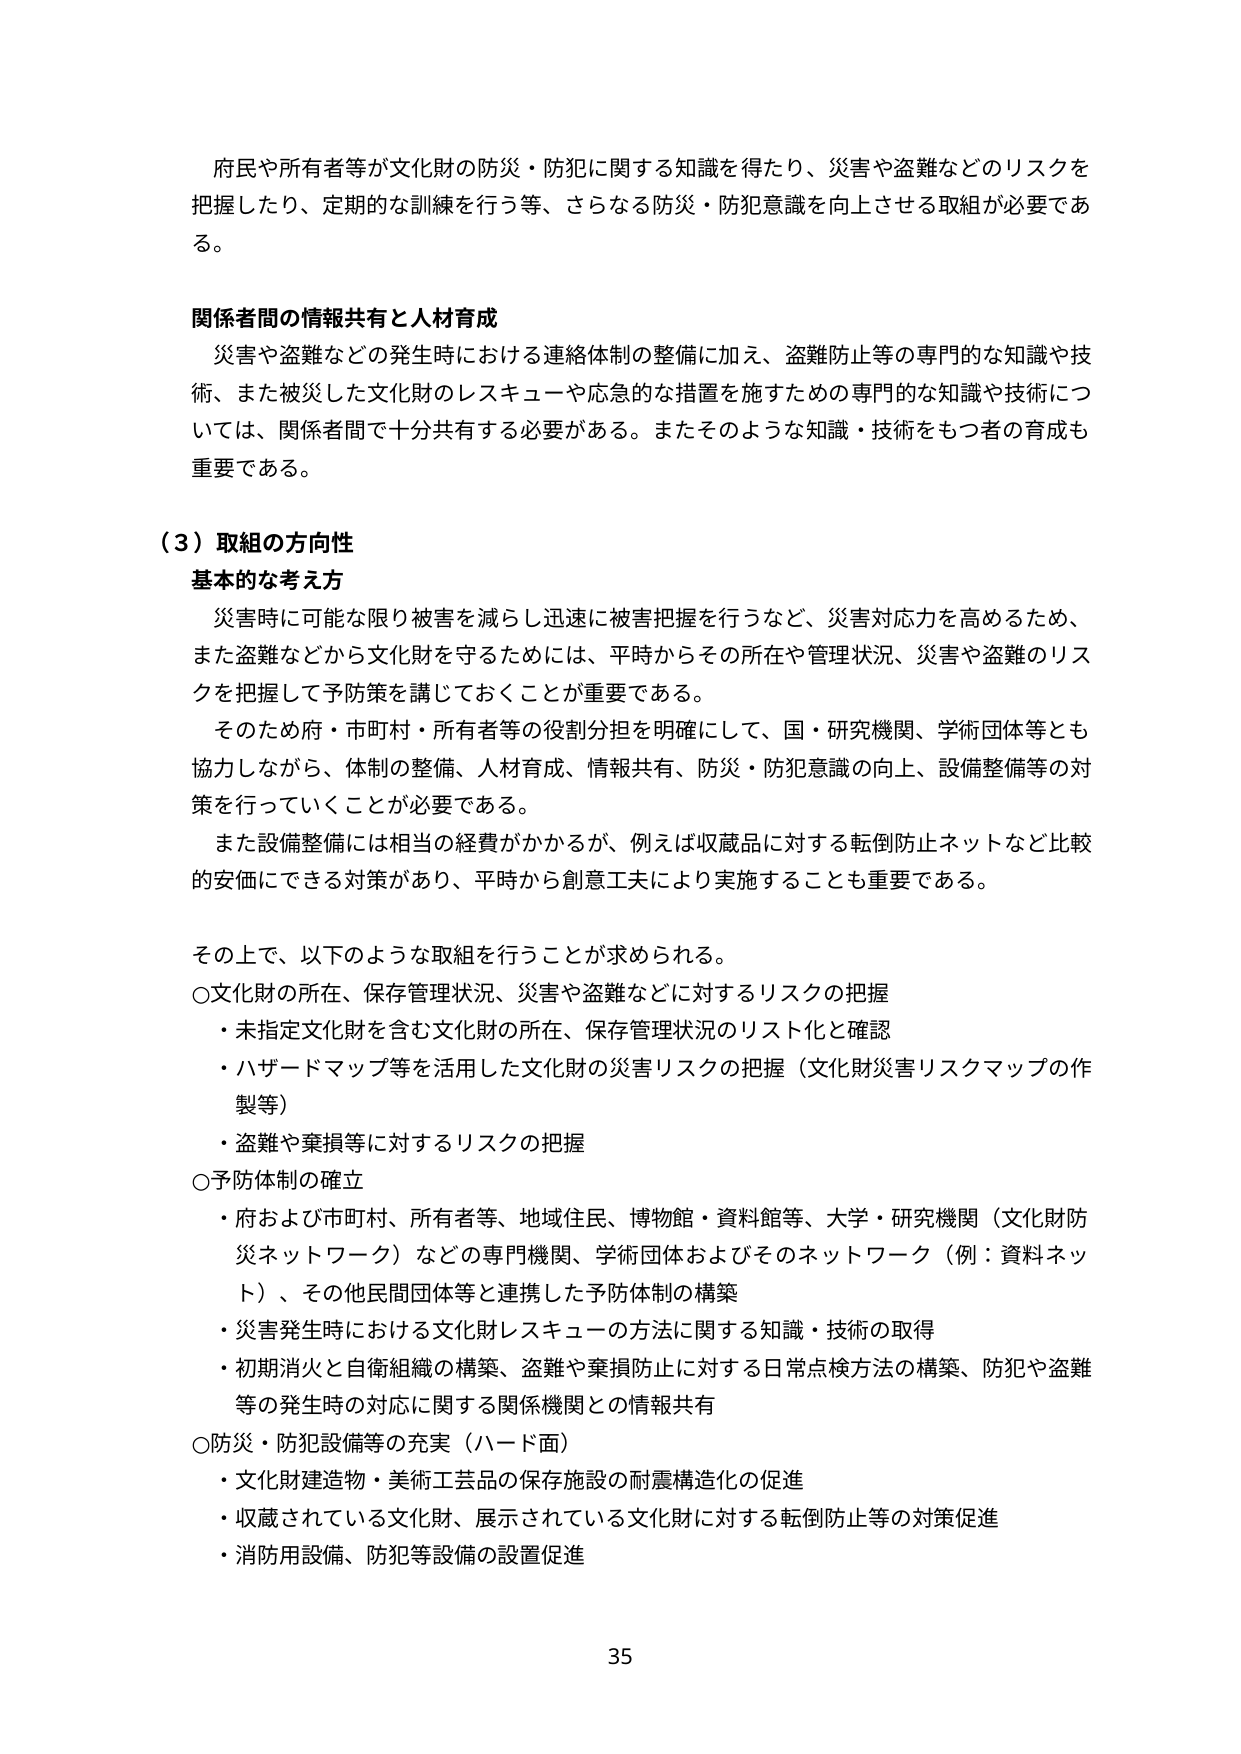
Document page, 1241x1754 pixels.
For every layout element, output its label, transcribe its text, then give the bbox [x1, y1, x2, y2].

text ・ハザードマップ等を活用した文化財の災害リスクの把握（文化財災害リスクマップの作製等） [191, 1048, 1092, 1123]
text ・文化財建造物・美術工芸品の保存施設の耐震構造化の促進 [148, 1460, 1092, 1498]
text そのため府・市町村・所有者等の役割分担を明確にして、国・研究機関、学術団体等とも協力しながら、体制の整備、人材育成、情報共有、防災・防犯意識の向上、設備整備等の対策を行っていくことが必要である。 [191, 710, 1092, 823]
text 関係者間の情報共有と人材育成 [169, 298, 1092, 335]
text ○文化財の所在、保存管理状況、災害や盗難などに対するリスクの把握 [169, 973, 1092, 1010]
text （３）取組の方向性 [148, 523, 1092, 560]
text 災害や盗難などの発生時における連絡体制の整備に加え、盗難防止等の専門的な知識や技術、また被災した文化財のレスキューや応急的な措置を施すための専門的な知識や技術については、関係者間で十分共有する必要がある。またそのような知識・技術をもつ者の育成も重要である。 [191, 335, 1092, 485]
text ○予防体制の確立 [169, 1160, 1092, 1198]
text その上で、以下のような取組を行うことが求められる。 [148, 935, 1092, 973]
text ・災害発生時における文化財レスキューの方法に関する知識・技術の取得 [148, 1310, 1092, 1348]
text 災害時に可能な限り被害を減らし迅速に被害把握を行うなど、災害対応力を高めるため、また盗難などから文化財を守るためには、平時からその所在や管理状況、災害や盗難のリスクを把握して予防策を講じておくことが重要である。 [191, 598, 1092, 710]
text ○防災・防犯設備等の充実（ハード面） [191, 1423, 1092, 1460]
text 基本的な考え方 [148, 560, 1092, 598]
text 府民や所有者等が文化財の防災・防犯に関する知識を得たり、災害や盗難などのリスクを把握したり、定期的な訓練を行う等、さらなる防災・防犯意識を向上させる取組が必要である。 [191, 148, 1092, 260]
text また設備整備には相当の経費がかかるが、例えば収蔵品に対する転倒防止ネットなど比較的安価にできる対策があり、平時から創意工夫により実施することも重要である。 [191, 823, 1092, 898]
text ・未指定文化財を含む文化財の所在、保存管理状況のリスト化と確認 [169, 1010, 1092, 1048]
text ・収蔵されている文化財、展示されている文化財に対する転倒防止等の対策促進 [148, 1498, 1092, 1535]
text ・消防用設備、防犯等設備の設置促進 [148, 1535, 1092, 1573]
text ・初期消火と自衛組織の構築、盗難や棄損防止に対する日常点検方法の構築、防犯や盗難等の発生時の対応に関する関係機関との情報共有 [213, 1348, 1092, 1423]
text ・盗難や棄損等に対するリスクの把握 [191, 1123, 1092, 1160]
text ・府および市町村、所有者等、地域住民、博物館・資料館等、大学・研究機関（文化財防災ネットワーク）などの専門機関、学術団体およびそのネットワーク（例：資料ネット）、その他民間団体等と連携した予防体制の構築 [148, 1198, 1092, 1310]
